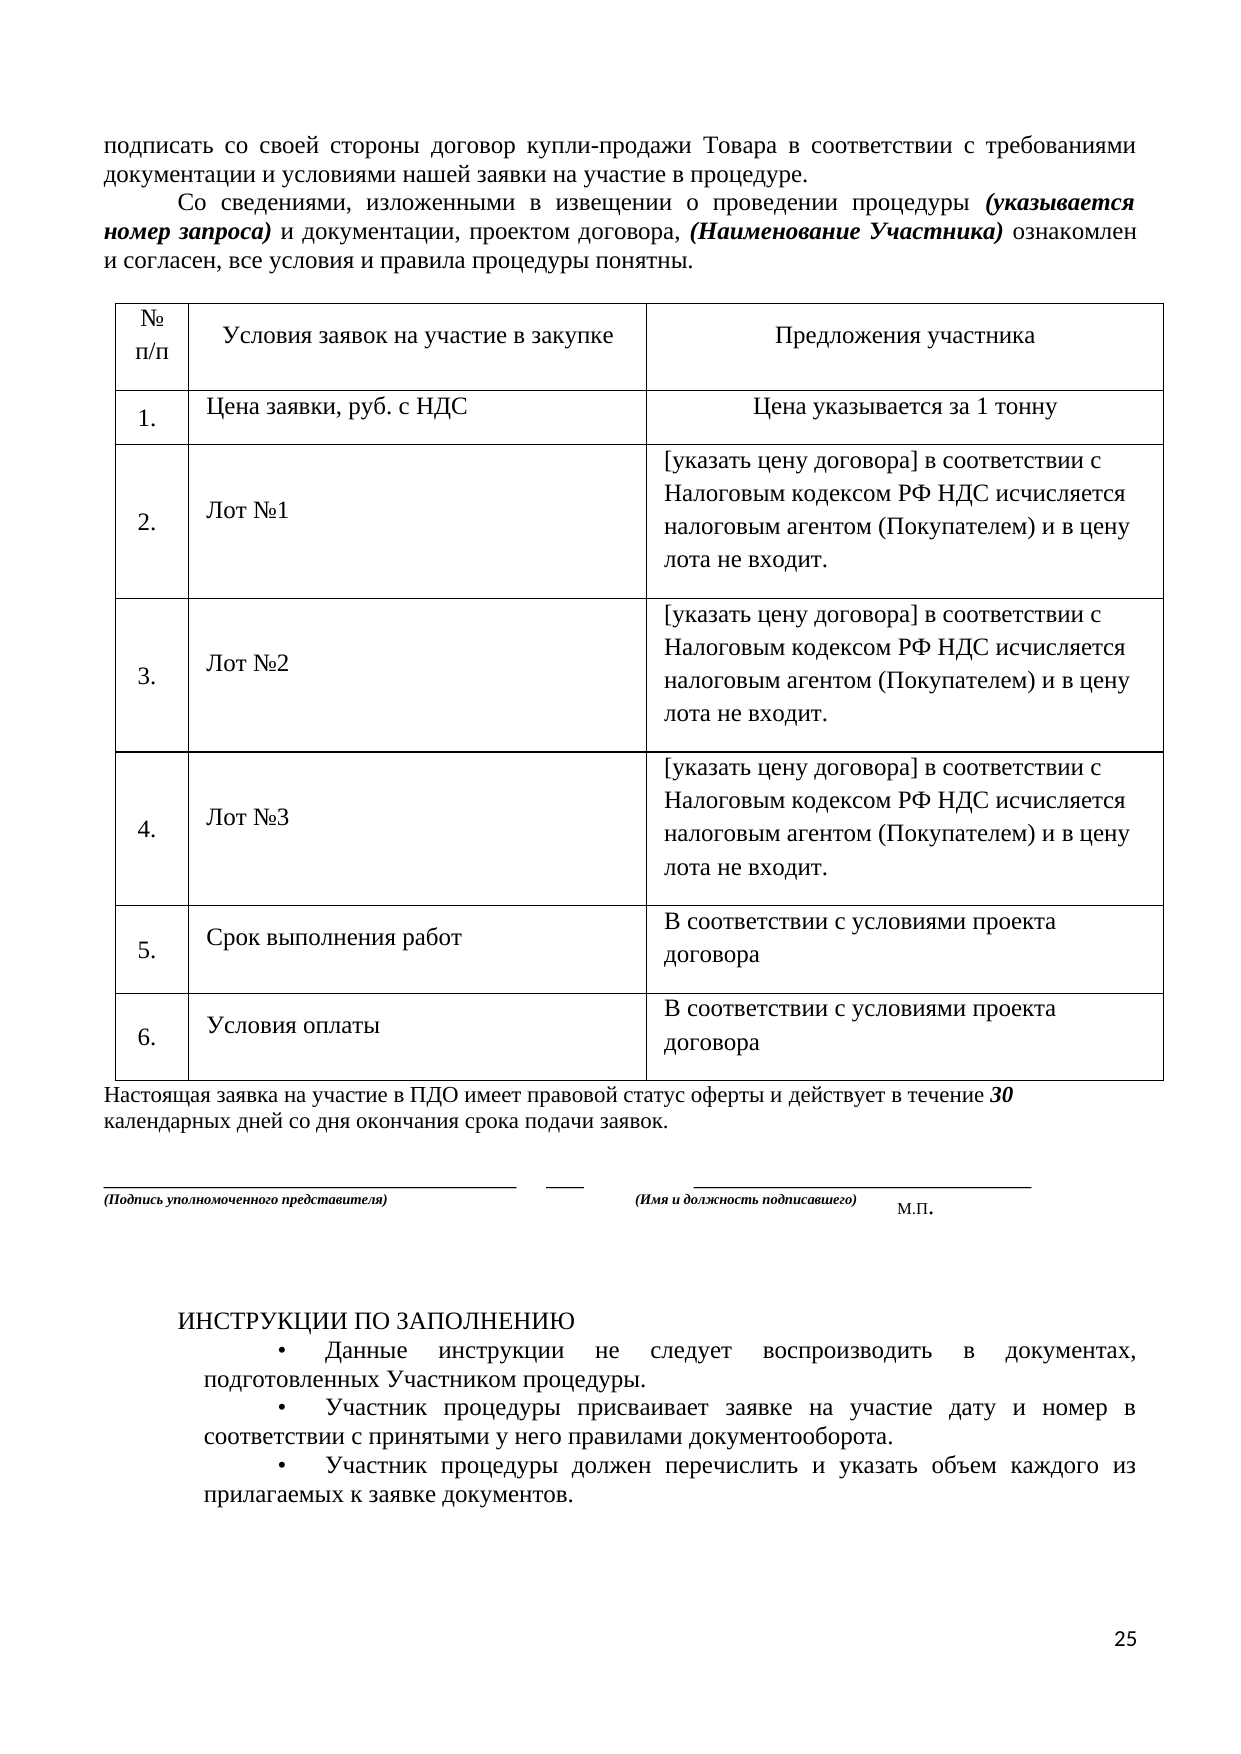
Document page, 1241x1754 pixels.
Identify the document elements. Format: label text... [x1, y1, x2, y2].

text Настоящая заявка на участие в ПДО имеет правовой статус оферты и действует в течение 30 календарных дней со дня окончания срока подачи заявок. [103, 1081, 1137, 1134]
table_cell [116, 994, 188, 1080]
table_cell [указать цену договора] в соответствии с Налоговым кодексом РФ НДС исчисляется налоговым агентом (Покупателем) и в цену лота не входит. [647, 445, 1163, 598]
table_cell [116, 599, 188, 751]
table_cell [указать цену договора] в соответствии с Налоговым кодексом РФ НДС исчисляется налоговым агентом (Покупателем) и в цену лота не входит. [647, 753, 1163, 905]
table_cell [указать цену договора] в соответствии с Налоговым кодексом РФ НДС исчисляется налоговым агентом (Покупателем) и в цену лота не входит. [647, 599, 1163, 751]
table_cell Срок выполнения работ [189, 906, 646, 992]
table_cell Лот №1 [189, 445, 646, 598]
table_header № п/п [116, 304, 188, 390]
table_cell [116, 391, 188, 444]
table_cell [116, 445, 188, 598]
table_cell В соответствии с условиями проекта договора [647, 906, 1163, 992]
text Со сведениями, изложенными в извещении о проведении процедуры (указывается номер запроса) и документации, проектом договора, (Наименование Участника) ознакомлен и согласен, все условия и правила процедуры понятны. [103, 187, 1137, 274]
table_header Предложения участника [647, 304, 1163, 390]
table_cell Лот №3 [189, 753, 646, 905]
text подписать со своей стороны договор купли-продажи Товара в соответствии с требованиями документации и условиями нашей заявки на участие в процедуре. [103, 130, 1137, 187]
table_cell [116, 753, 188, 905]
table_cell Условия оплаты [189, 994, 646, 1080]
list Данные инструкции не следует воспроизводить в документах, подготовленных Участником процедуры. [203, 1335, 1137, 1392]
table_cell В соответствии с условиями проекта договора [647, 994, 1163, 1080]
list Участник процедуры присваивает заявке на участие дату и номер в соответствии с принятыми у него правилами документооборота. [203, 1392, 1137, 1450]
table_cell Цена указывается за 1 тонну [647, 391, 1163, 444]
table_cell Цена заявки, руб. с НДС [189, 391, 646, 444]
table_header Условия заявок на участие в закупке [189, 304, 646, 390]
table_cell Лот №2 [189, 599, 646, 751]
text (Подпись уполномоченного представителя) (Имя и должность подписавшего) М.П. [103, 1191, 1137, 1220]
table_cell [116, 906, 188, 992]
list Участник процедуры должен перечислить и указать объем каждого из прилагаемых к заявке документов. [203, 1450, 1137, 1507]
text _________________________________ ___ ___________________________ [103, 1162, 1137, 1191]
text ИНСТРУКЦИИ ПО ЗАПОЛНЕНИЮ [103, 1306, 1137, 1335]
